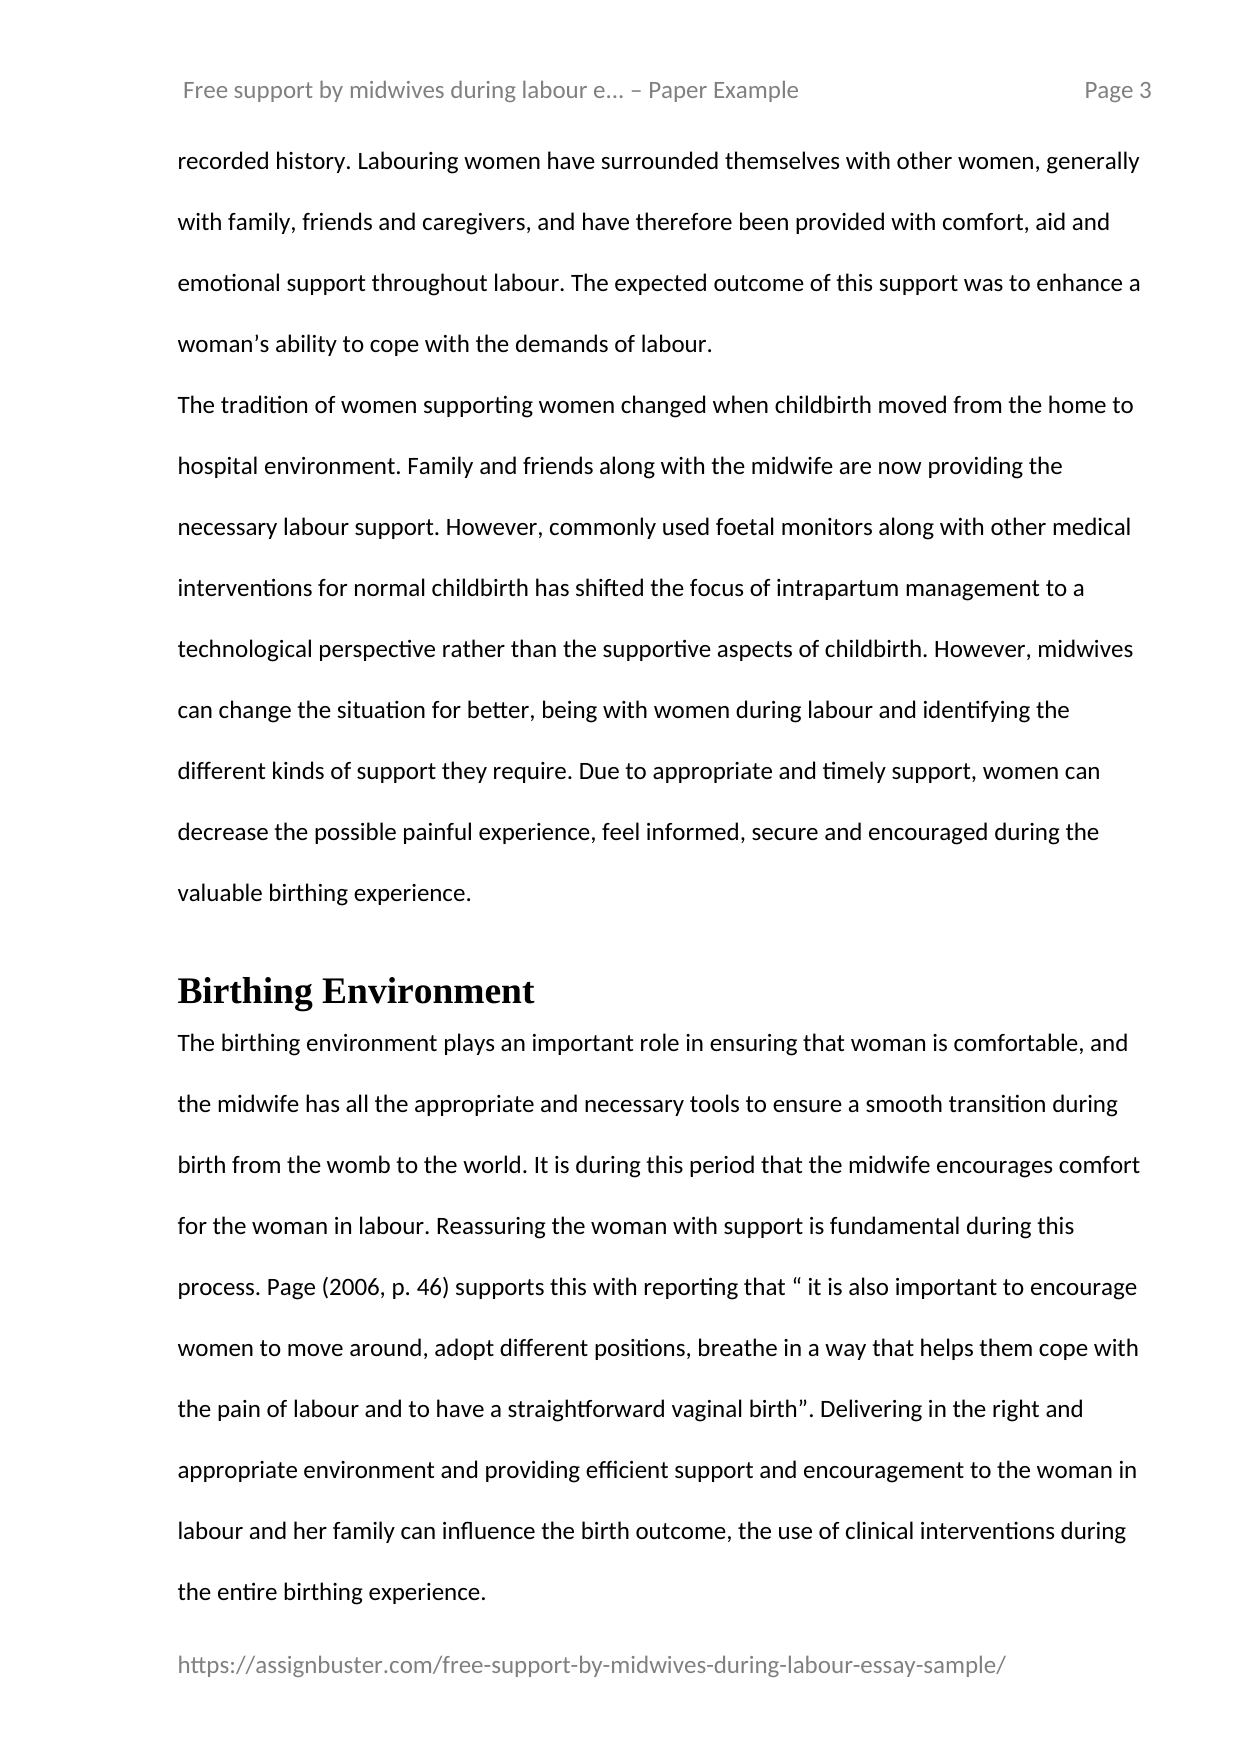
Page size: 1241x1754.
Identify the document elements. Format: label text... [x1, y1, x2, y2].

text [177, 1027, 1152, 1607]
subtitle Birthing Environment [177, 968, 1152, 1011]
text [177, 145, 1152, 908]
